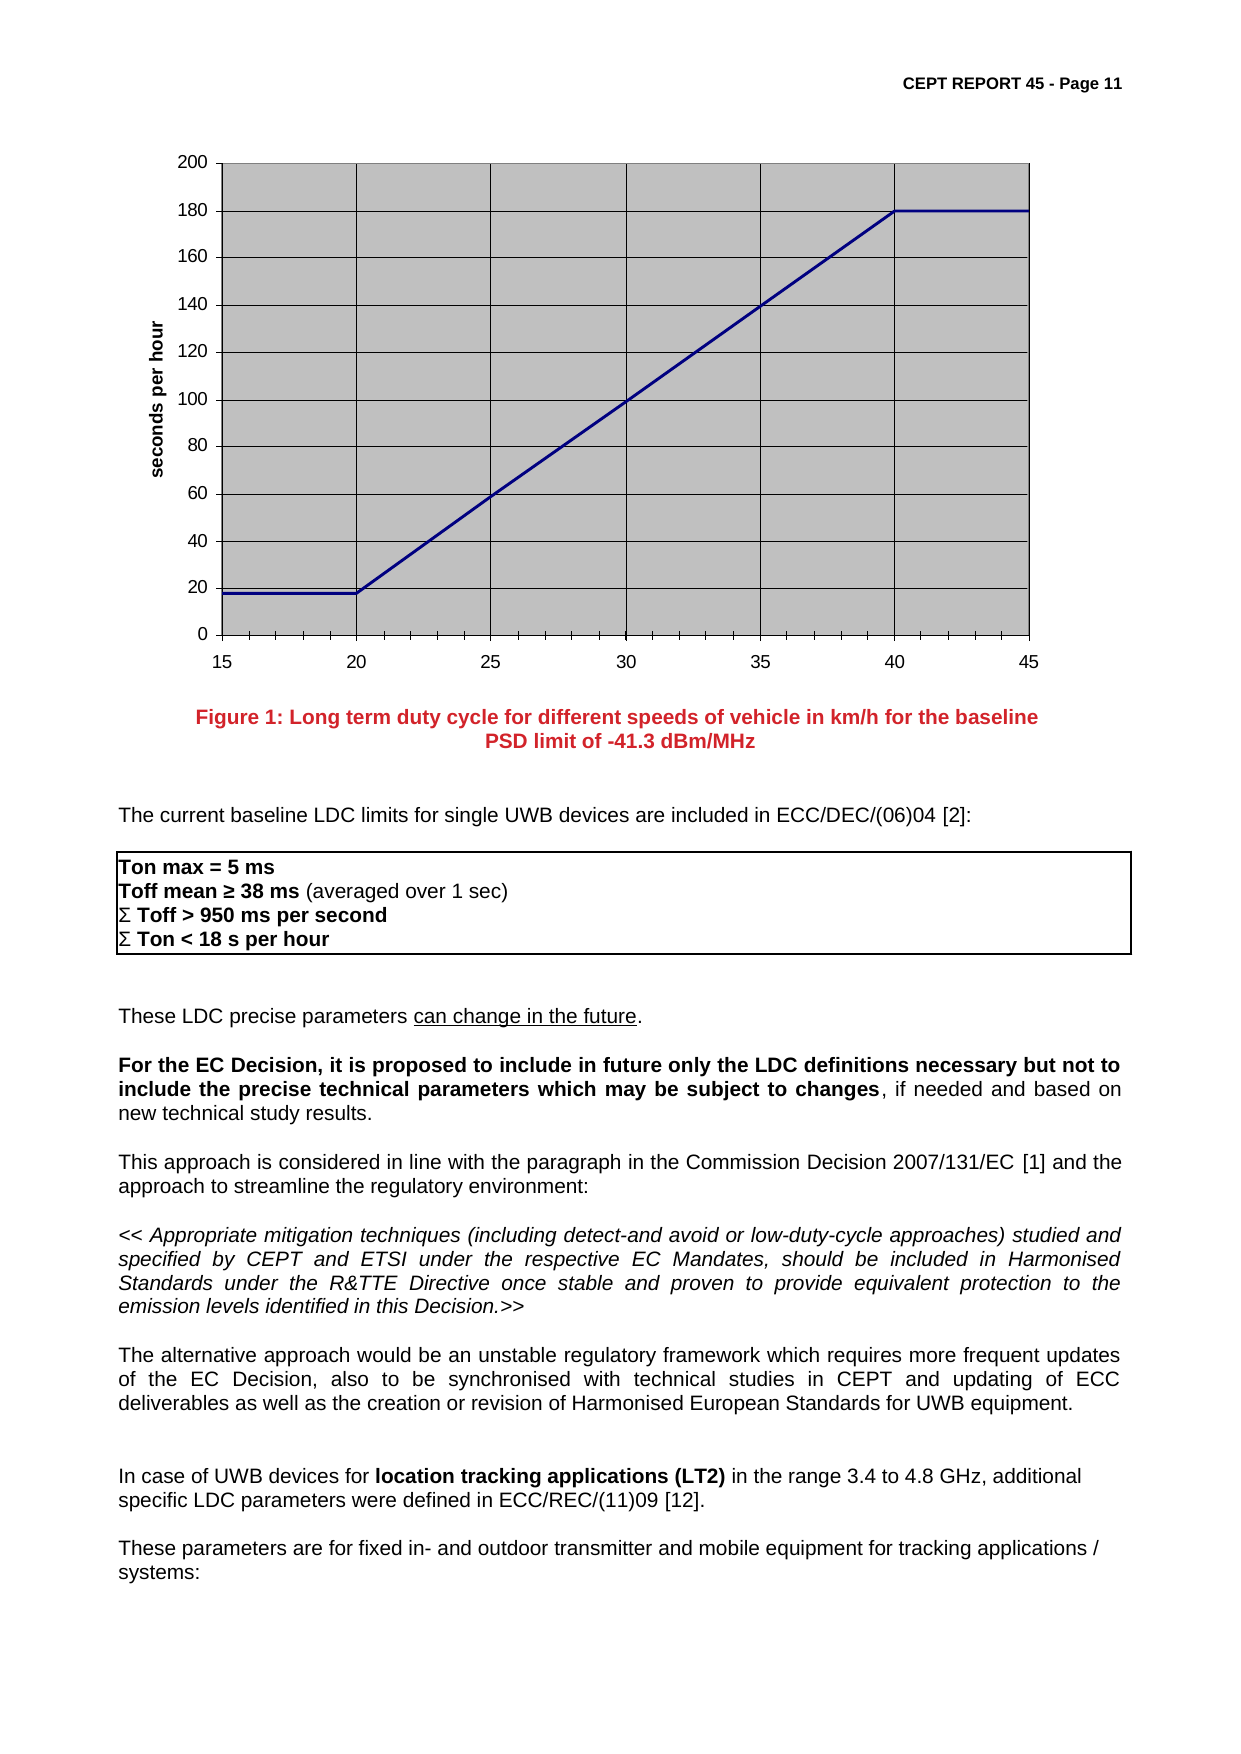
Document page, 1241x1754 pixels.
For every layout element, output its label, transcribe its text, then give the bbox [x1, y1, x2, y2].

title Long term duty cycle for different speeds of vehicle in km/h for the baseline PSD limit of -41.3 dBm/MHz [118, 705, 1122, 753]
text Σ Ton < 18 s per hour [118, 922, 1130, 953]
text This approach is considered in line with the paragraph in the Commission Decision 2007/131/EC [1] and the approach to streamline the regulatory environment: [118, 1149, 1122, 1197]
text Ton max = 5 ms [118, 853, 1130, 879]
text In case of UWB devices for location tracking applications (LT2) in the range 3.4 to 4.8 GHz, additional specific LDC parameters were defined in ECC/REC/(11)09 [12]. [118, 1464, 1122, 1512]
text For the EC Decision, it is proposed to include in future only the LDC definitions necessary but not to include the precise technical parameters which may be subject to changes, if needed and based on new technical study results. [118, 1053, 1122, 1124]
text Σ Toff > 950 ms per second [118, 903, 1122, 922]
text These LDC precise parameters can change in the future. [118, 1004, 1122, 1028]
text The current baseline LDC limits for single UWB devices are included in ECC/DEC/(06)04 [2]: [118, 803, 1122, 827]
text << Appropriate mitigation techniques (including detect-and avoid or low-duty-cycle approaches) studied and specified by CEPT and ETSI under the respective EC Mandates, should be included in Harmonised Standards under the R&TTE Directive once stable and proven to provide equivalent protection to the emission levels identified in this Decision.>> [118, 1222, 1122, 1318]
text The alternative approach would be an unstable regulatory framework which requires more frequent updates of the EC Decision, also to be synchronised with technical studies in CEPT and updating of ECC deliverables as well as the creation or revision of Harmonised European Standards for UWB equipment. [118, 1343, 1122, 1415]
text Toff mean ≥ 38 ms (averaged over 1 sec) [118, 879, 1122, 903]
text These parameters are for fixed in- and outdoor transmitter and mobile equipment for tracking applications / systems: [118, 1536, 1122, 1584]
